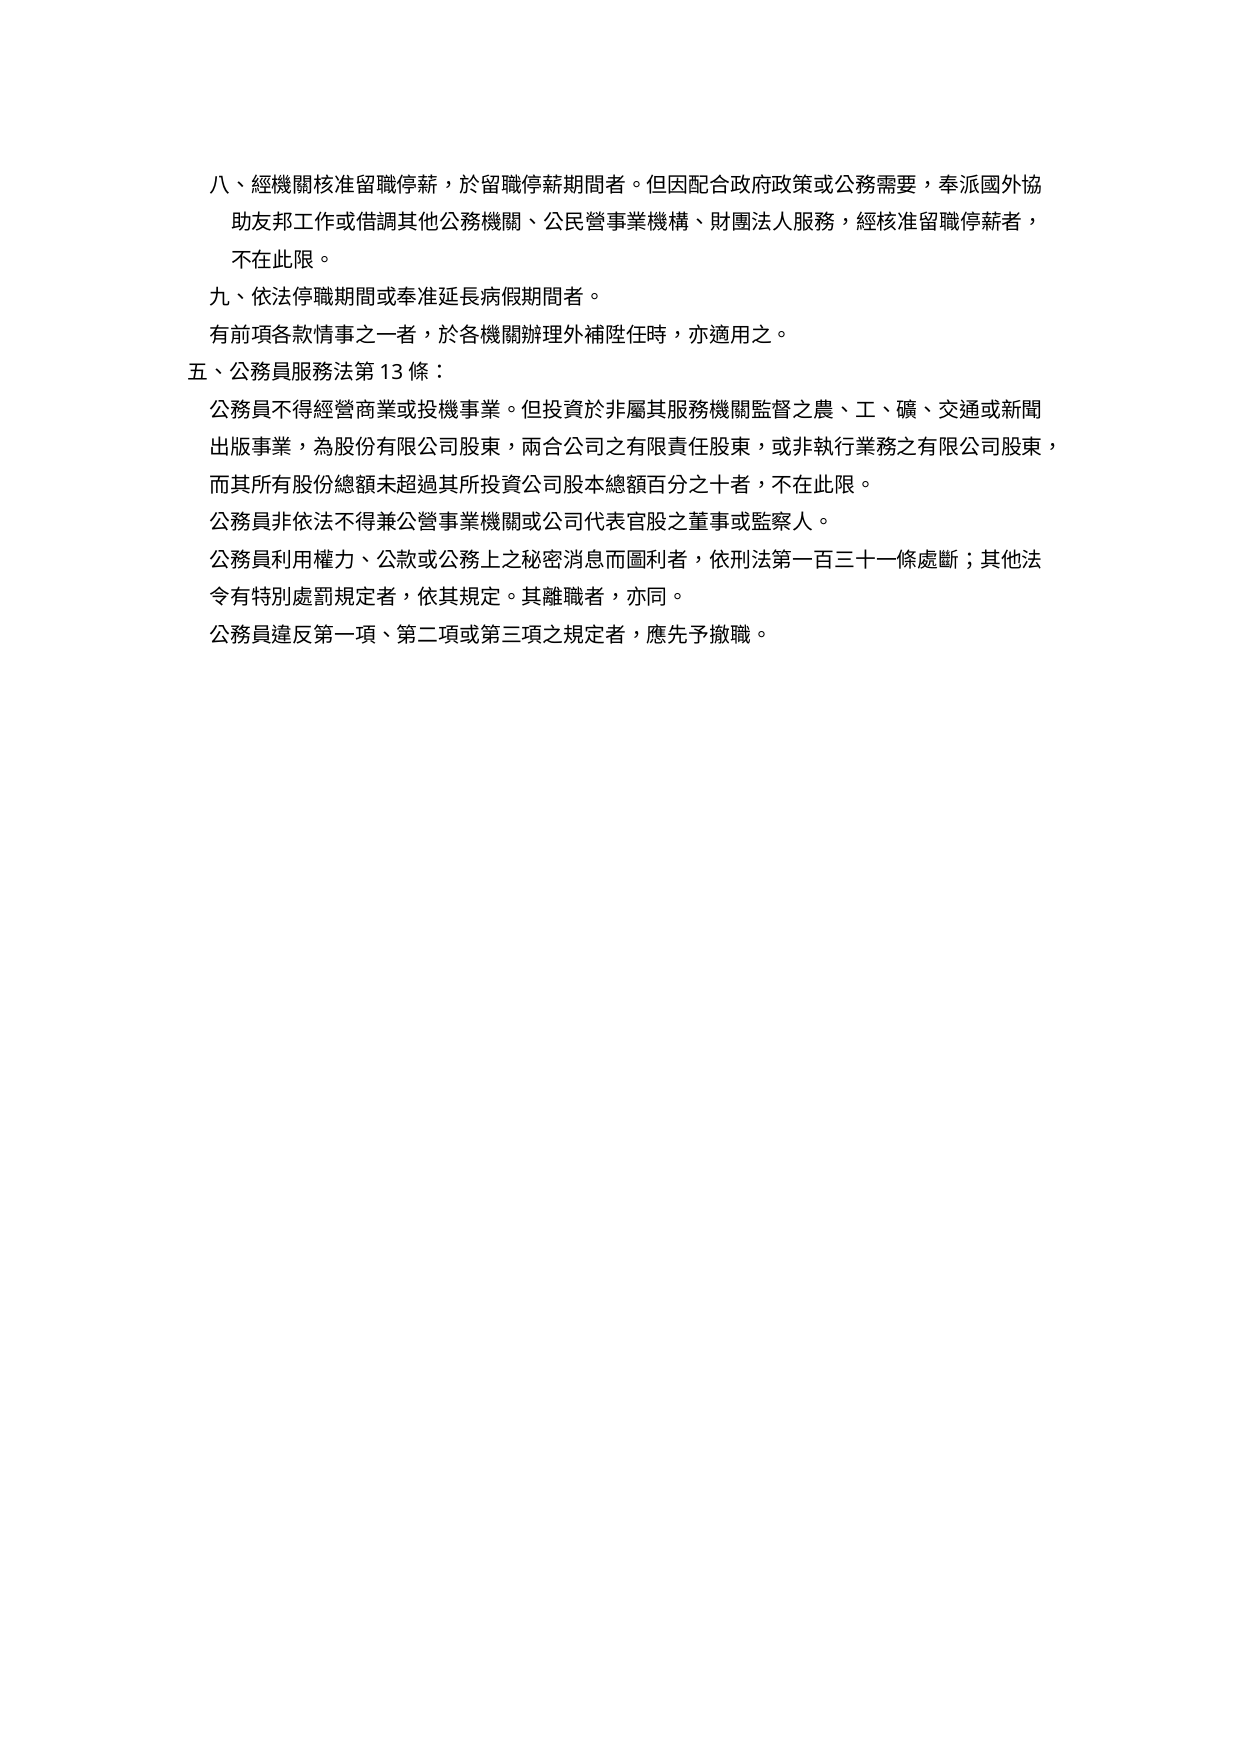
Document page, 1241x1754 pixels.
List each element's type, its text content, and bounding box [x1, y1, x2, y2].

text 而其所有股份總額未超過其所投資公司股本總額百分之十者，不在此限。 [187, 464, 1053, 502]
text 令有特別處罰規定者，依其規定。其離職者，亦同。 [187, 577, 1053, 614]
text 助友邦工作或借調其他公務機關、公民營事業機構、財團法人服務，經核准留職停薪者， [187, 202, 1053, 239]
text 公務員不得經營商業或投機事業。但投資於非屬其服務機關監督之農、工、礦、交通或新聞 [187, 389, 1053, 427]
text 公務員非依法不得兼公營事業機關或公司代表官股之董事或監察人。 [187, 502, 1053, 539]
text 八、經機關核准留職停薪，於留職停薪期間者。但因配合政府政策或公務需要，奉派國外協 [187, 164, 1053, 202]
text 九、依法停職期間或奉准延長病假期間者。 [187, 277, 1053, 314]
text 有前項各款情事之一者，於各機關辦理外補陞任時，亦適用之。 [187, 314, 1053, 352]
text 公務員利用權力、公款或公務上之秘密消息而圖利者，依刑法第一百三十一條處斷；其他法 [187, 539, 1053, 577]
text 公務員違反第一項、第二項或第三項之規定者，應先予撤職。 [187, 614, 1053, 652]
text 五、公務員服務法第13 條： [187, 352, 1053, 389]
text 不在此限。 [187, 239, 1053, 277]
text 出版事業，為股份有限公司股東，兩合公司之有限責任股東，或非執行業務之有限公司股東， [187, 427, 1053, 464]
